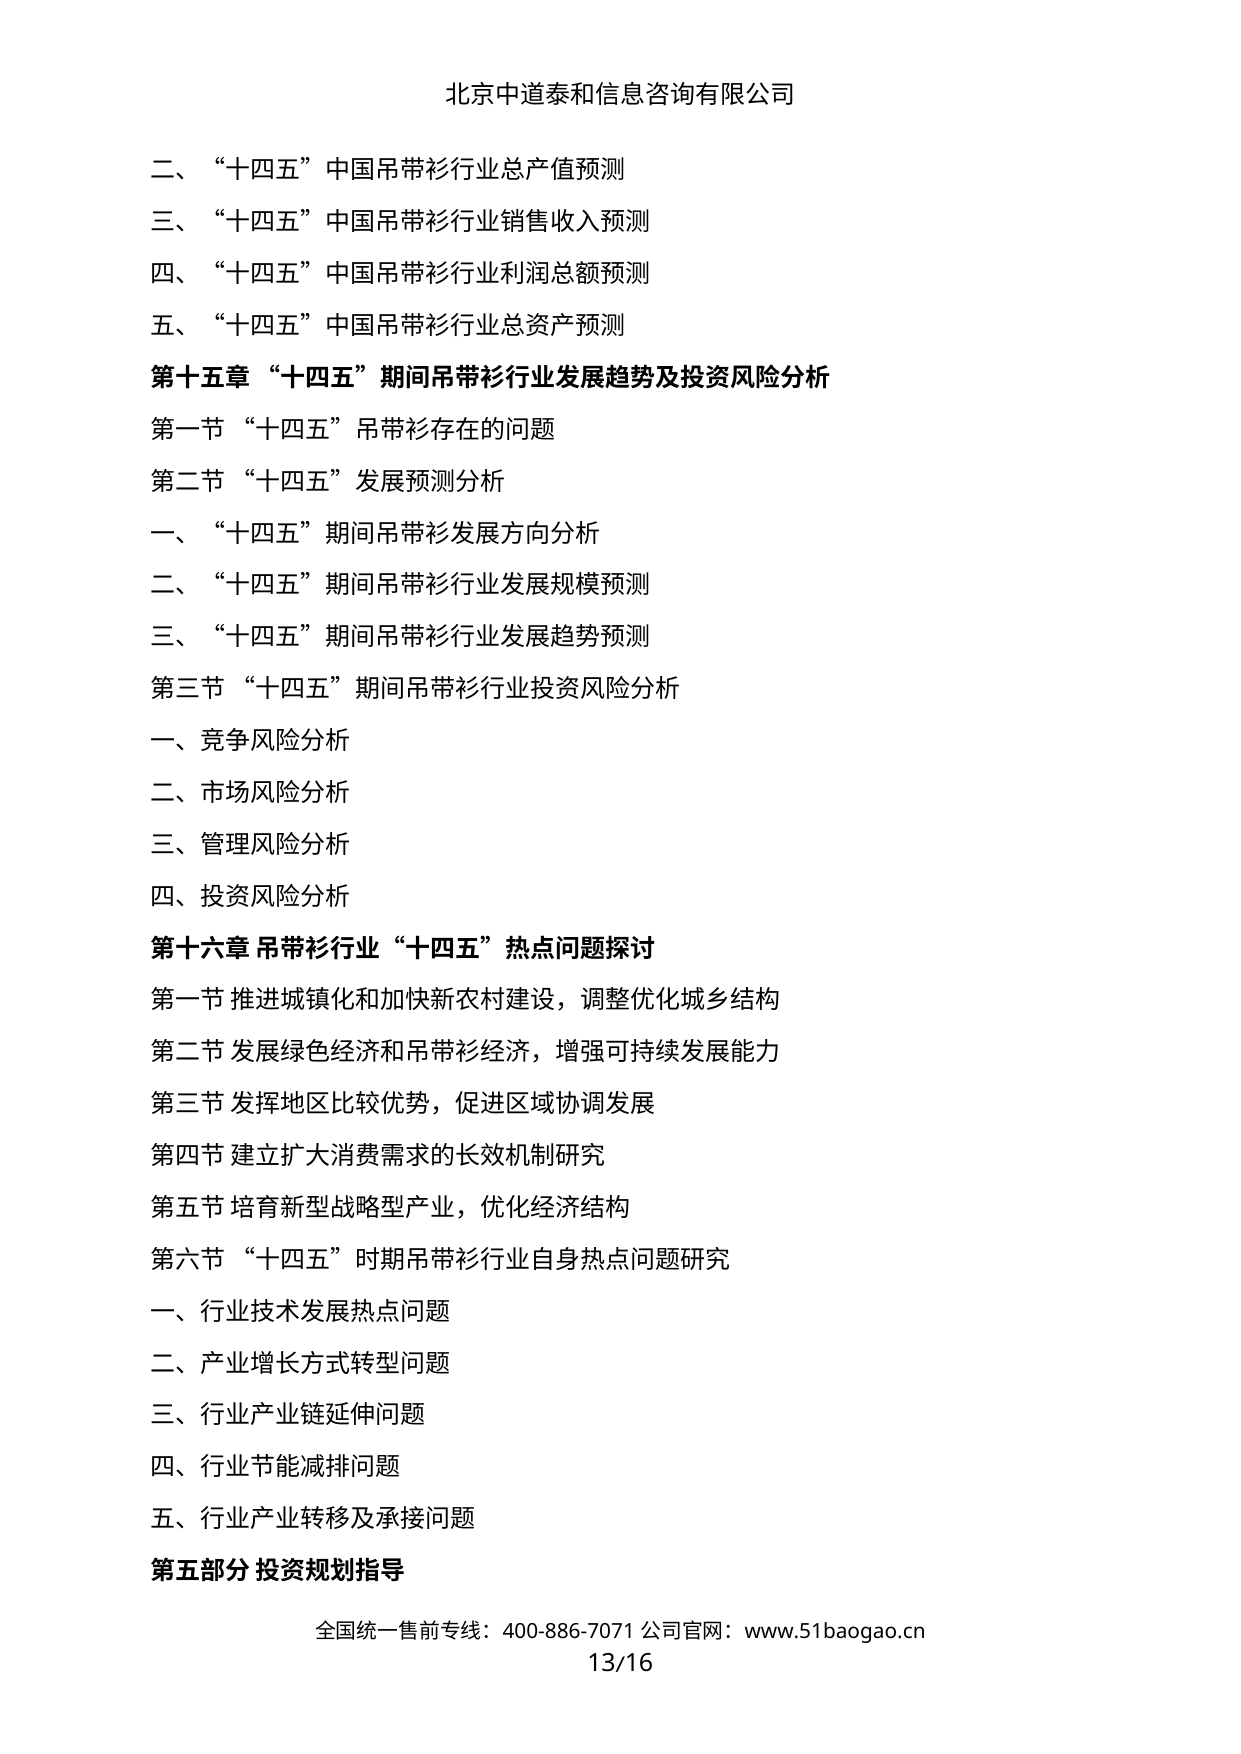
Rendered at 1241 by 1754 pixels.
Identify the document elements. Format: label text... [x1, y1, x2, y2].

text 一、“十四五”期间吊带衫发展方向分析 [150, 513, 1090, 549]
text 第六节 “十四五”时期吊带衫行业自身热点问题研究 [150, 1239, 1090, 1276]
text 第五部分 投资规划指导 [150, 1551, 1090, 1587]
text 第十六章 吊带衫行业“十四五”热点问题探讨 [150, 928, 1090, 964]
text 第一节 推进城镇化和加快新农村建设，调整优化城乡结构 [150, 980, 1090, 1016]
text 五、“十四五”中国吊带衫行业总资产预测 [150, 306, 1090, 342]
text 五、行业产业转移及承接问题 [150, 1499, 1090, 1535]
text 二、“十四五”期间吊带衫行业发展规模预测 [150, 565, 1090, 601]
text 第三节 “十四五”期间吊带衫行业投资风险分析 [150, 669, 1090, 705]
text 第二节 发展绿色经济和吊带衫经济，增强可持续发展能力 [150, 1032, 1090, 1068]
text 三、“十四五”中国吊带衫行业销售收入预测 [150, 202, 1090, 238]
text 四、投资风险分析 [150, 876, 1090, 912]
text 第十五章 “十四五”期间吊带衫行业发展趋势及投资风险分析 [150, 357, 1090, 394]
text 第三节 发挥地区比较优势，促进区域协调发展 [150, 1084, 1090, 1120]
text 二、市场风险分析 [150, 772, 1090, 809]
text 三、行业产业链延伸问题 [150, 1395, 1090, 1431]
text 三、管理风险分析 [150, 824, 1090, 861]
text 第四节 建立扩大消费需求的长效机制研究 [150, 1136, 1090, 1172]
text 第五节 培育新型战略型产业，优化经济结构 [150, 1187, 1090, 1224]
text 四、行业节能减排问题 [150, 1447, 1090, 1483]
text 一、竞争风险分析 [150, 721, 1090, 757]
text 一、行业技术发展热点问题 [150, 1291, 1090, 1327]
text 第二节 “十四五”发展预测分析 [150, 461, 1090, 497]
text 三、“十四五”期间吊带衫行业发展趋势预测 [150, 617, 1090, 653]
text 二、产业增长方式转型问题 [150, 1343, 1090, 1379]
text 四、“十四五”中国吊带衫行业利润总额预测 [150, 254, 1090, 290]
text 第一节 “十四五”吊带衫存在的问题 [150, 409, 1090, 446]
text 二、“十四五”中国吊带衫行业总产值预测 [150, 150, 1090, 186]
